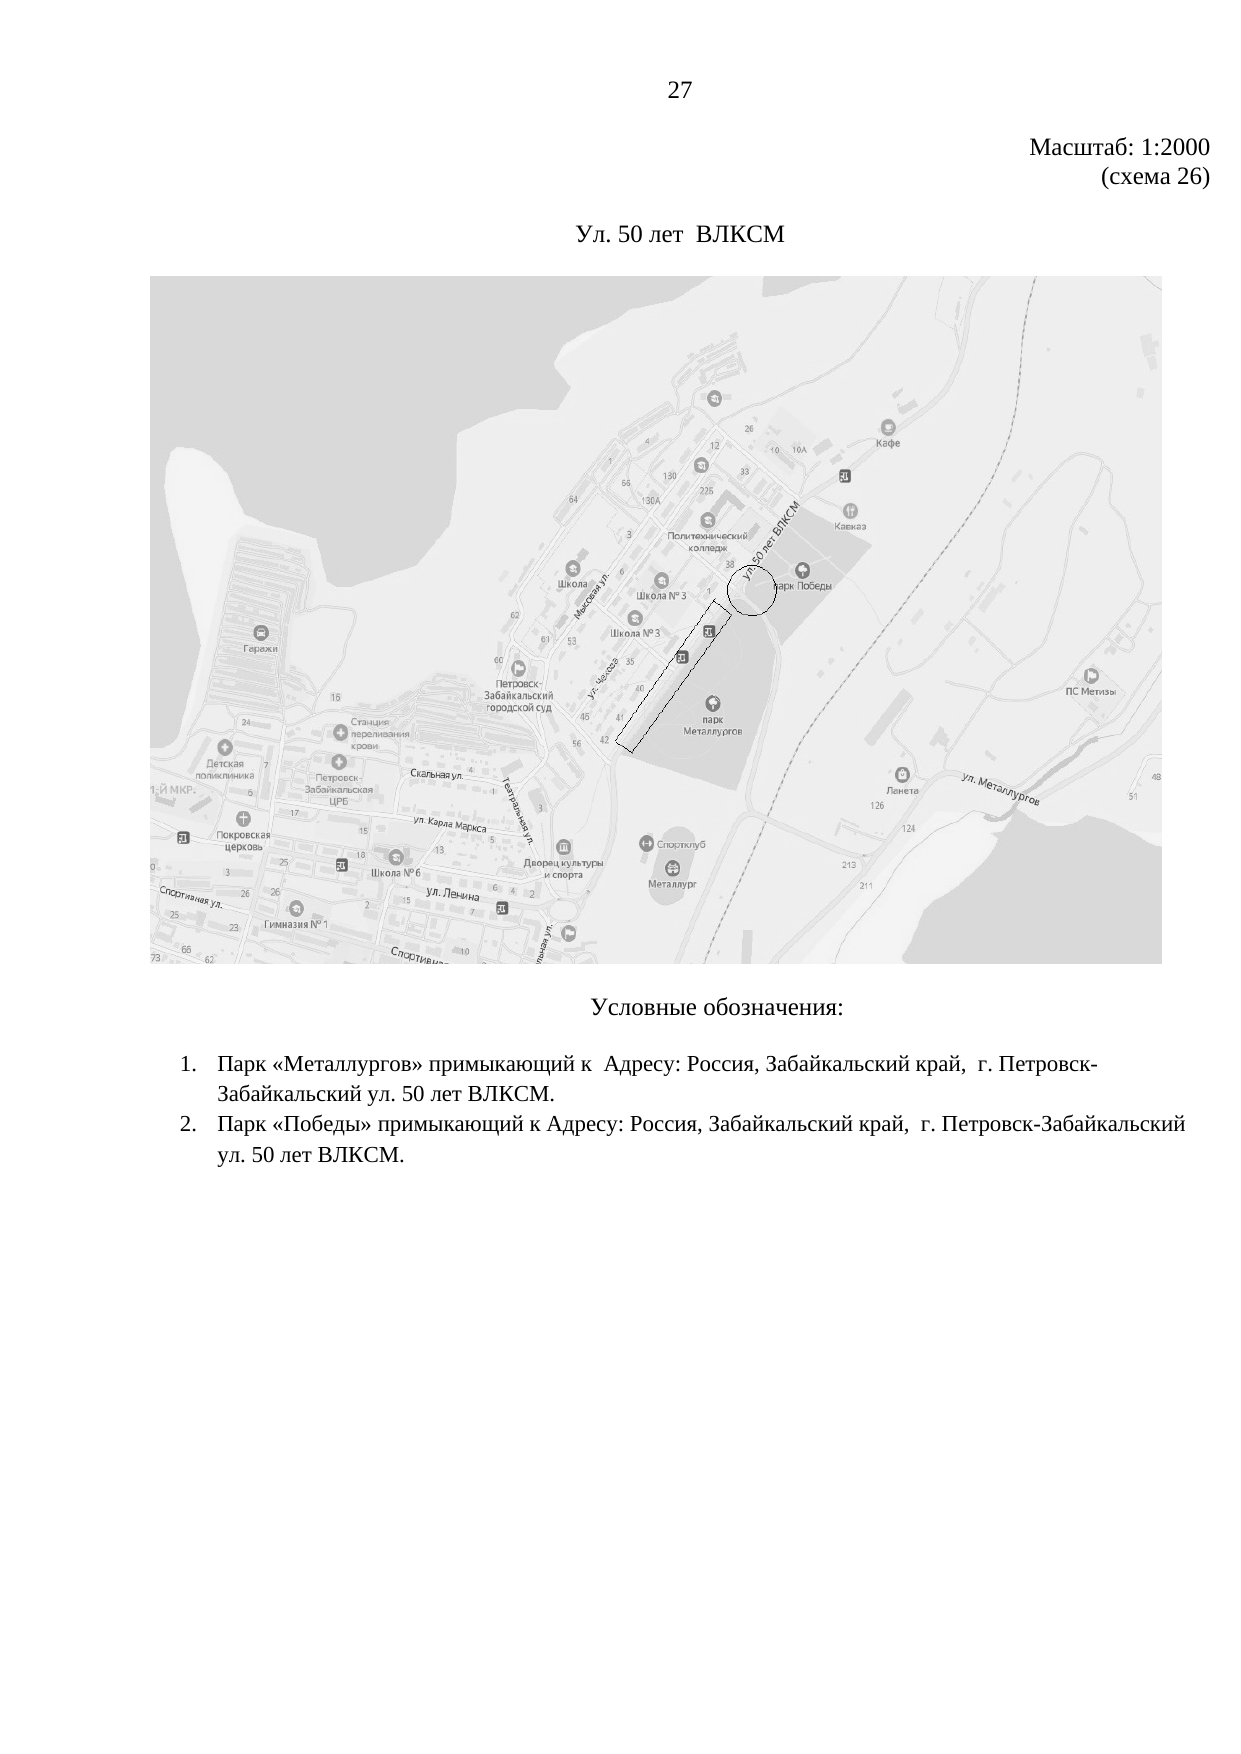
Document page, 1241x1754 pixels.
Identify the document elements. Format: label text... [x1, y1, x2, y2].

text (схема 26) [150, 161, 1210, 190]
list Парк «Победы» примыкающий к Адресу: Россия, Забайкальский край, г. Петровск-Забайкальский ул. 50 лет ВЛКСМ. [179, 1110, 1210, 1167]
list Парк «Металлургов» примыкающий к Адресу: Россия, Забайкальский край, г. Петровск-Забайкальский ул. 50 лет ВЛКСМ. [179, 1050, 1210, 1107]
text Ул. 50 лет ВЛКСМ [150, 219, 1210, 247]
text Масштаб: 1:2000 [150, 132, 1210, 161]
text Условные обозначения: [150, 992, 1210, 1021]
